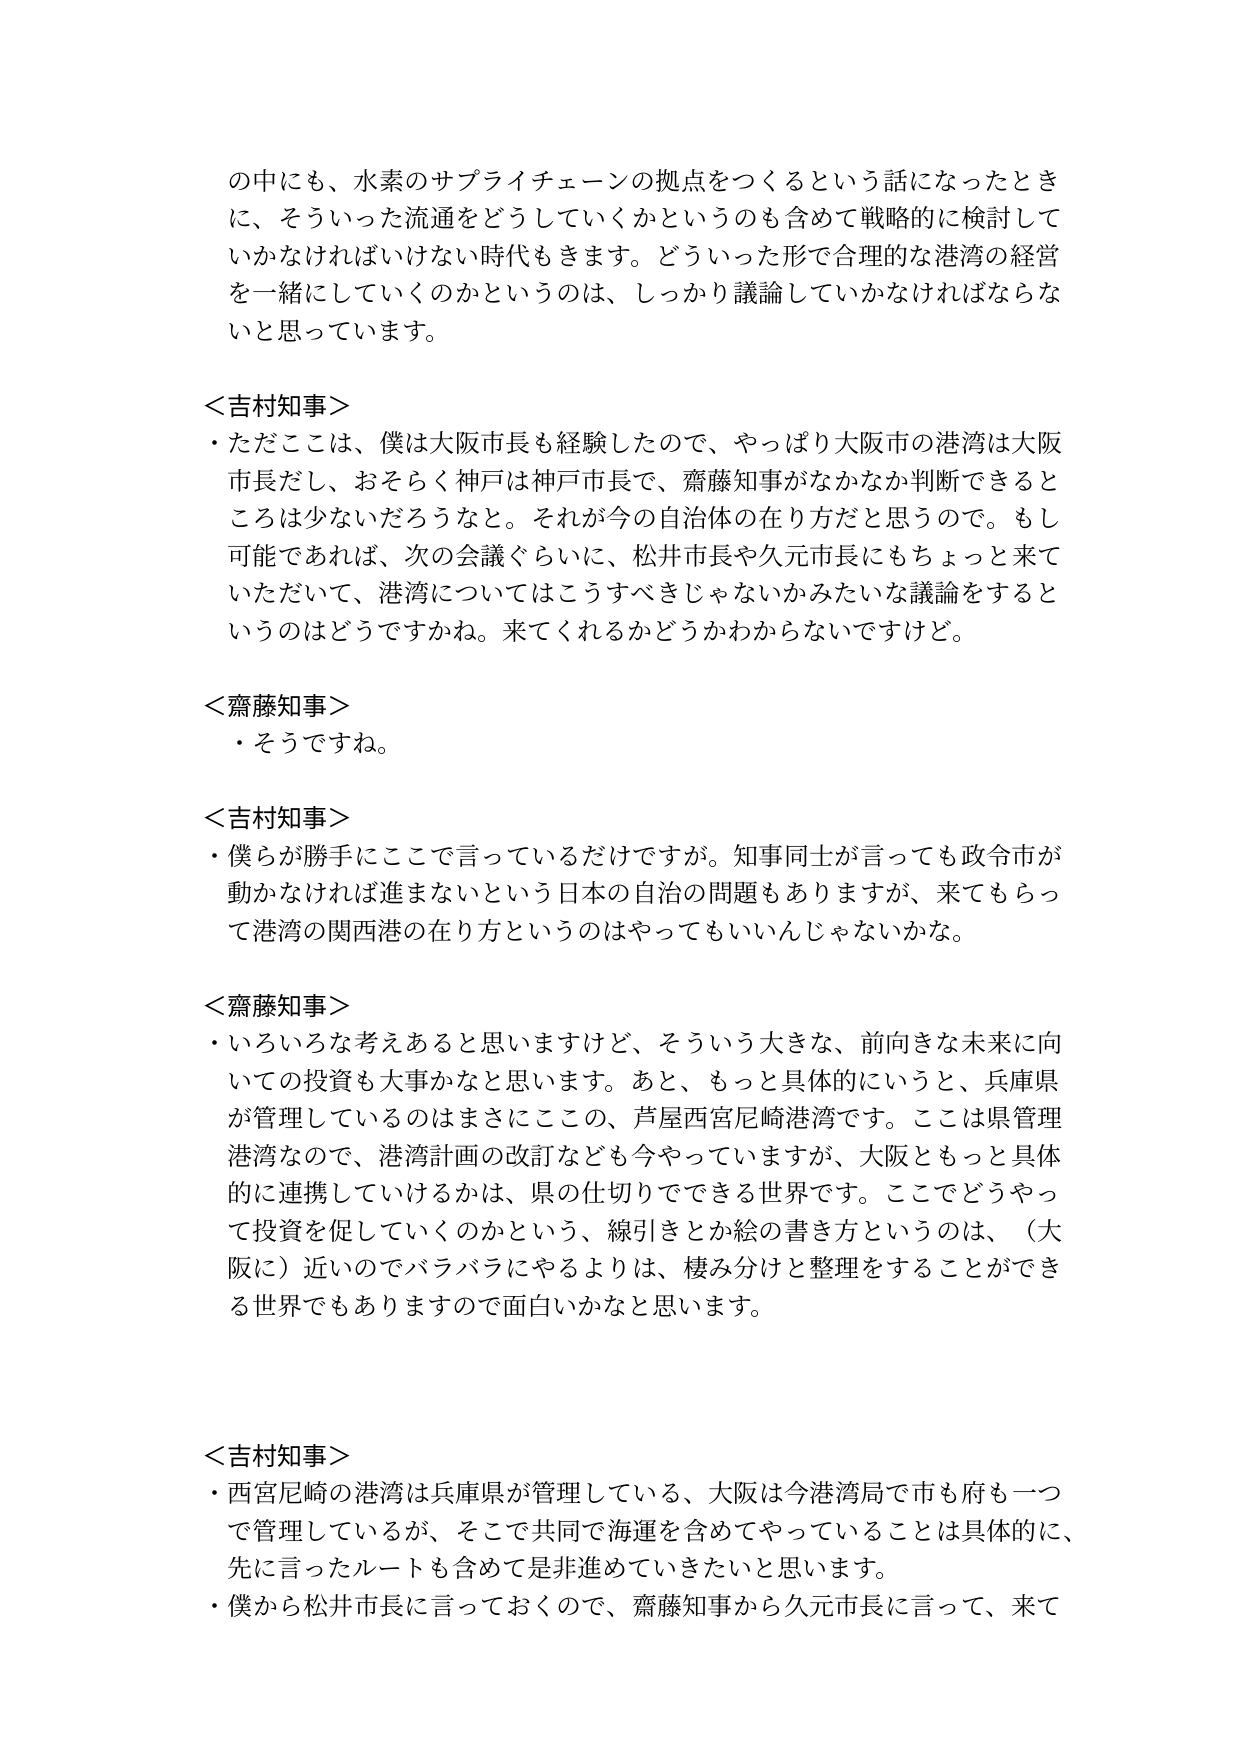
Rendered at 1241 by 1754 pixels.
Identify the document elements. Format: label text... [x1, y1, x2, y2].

text ＜吉村知事＞ [202, 1436, 1063, 1473]
text ＜吉村知事＞ [202, 386, 1063, 423]
text ・いろいろな考えあると思いますけど、そういう大きな、前向きな未来に向いての投資も大事かなと思います。あと、もっと具体的にいうと、兵庫県が管理しているのはまさにここの、芦屋西宮尼崎港湾です。ここは県管理港湾なので、港湾計画の改訂なども今やっていますが、大阪ともっと具体的に連携していけるかは、県の仕切りでできる世界です。ここでどうやって投資を促していくのかという、線引きとか絵の書き方というのは、（大阪に）近いのでバラバラにやるよりは、棲み分けと整理をすることができる世界でもありますので面白いかなと思います。 [202, 1023, 1063, 1323]
text ・西宮尼崎の港湾は兵庫県が管理している、大阪は今港湾局で市も府も一つで管理しているが、そこで共同で海運を含めてやっていることは具体的に、先に言ったルートも含めて是非進めていきたいと思います。 [202, 1473, 1063, 1586]
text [202, 1586, 1063, 1623]
text ＜齋藤知事＞ [202, 686, 1063, 723]
text ・そうですね。 [227, 723, 1063, 761]
text ＜齋藤知事＞ [202, 986, 1063, 1023]
text ・ただここは、僕は大阪市長も経験したので、やっぱり大阪市の港湾は大阪市長だし、おそらく神戸は神戸市長で、齋藤知事がなかなか判断できるところは少ないだろうなと。それが今の自治体の在り方だと思うので。もし可能であれば、次の会議ぐらいに、松井市長や久元市長にもちょっと来ていただいて、港湾についてはこうすべきじゃないかみたいな議論をするというのはどうですかね。来てくれるかどうかわからないですけど。 [202, 423, 1063, 648]
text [202, 161, 1063, 348]
text ・僕らが勝手にここで言っているだけですが。知事同士が言っても政令市が動かなければ進まないという日本の自治の問題もありますが、来てもらって港湾の関西港の在り方というのはやってもいいんじゃないかな。 [202, 836, 1063, 948]
text ＜吉村知事＞ [177, 798, 1063, 836]
